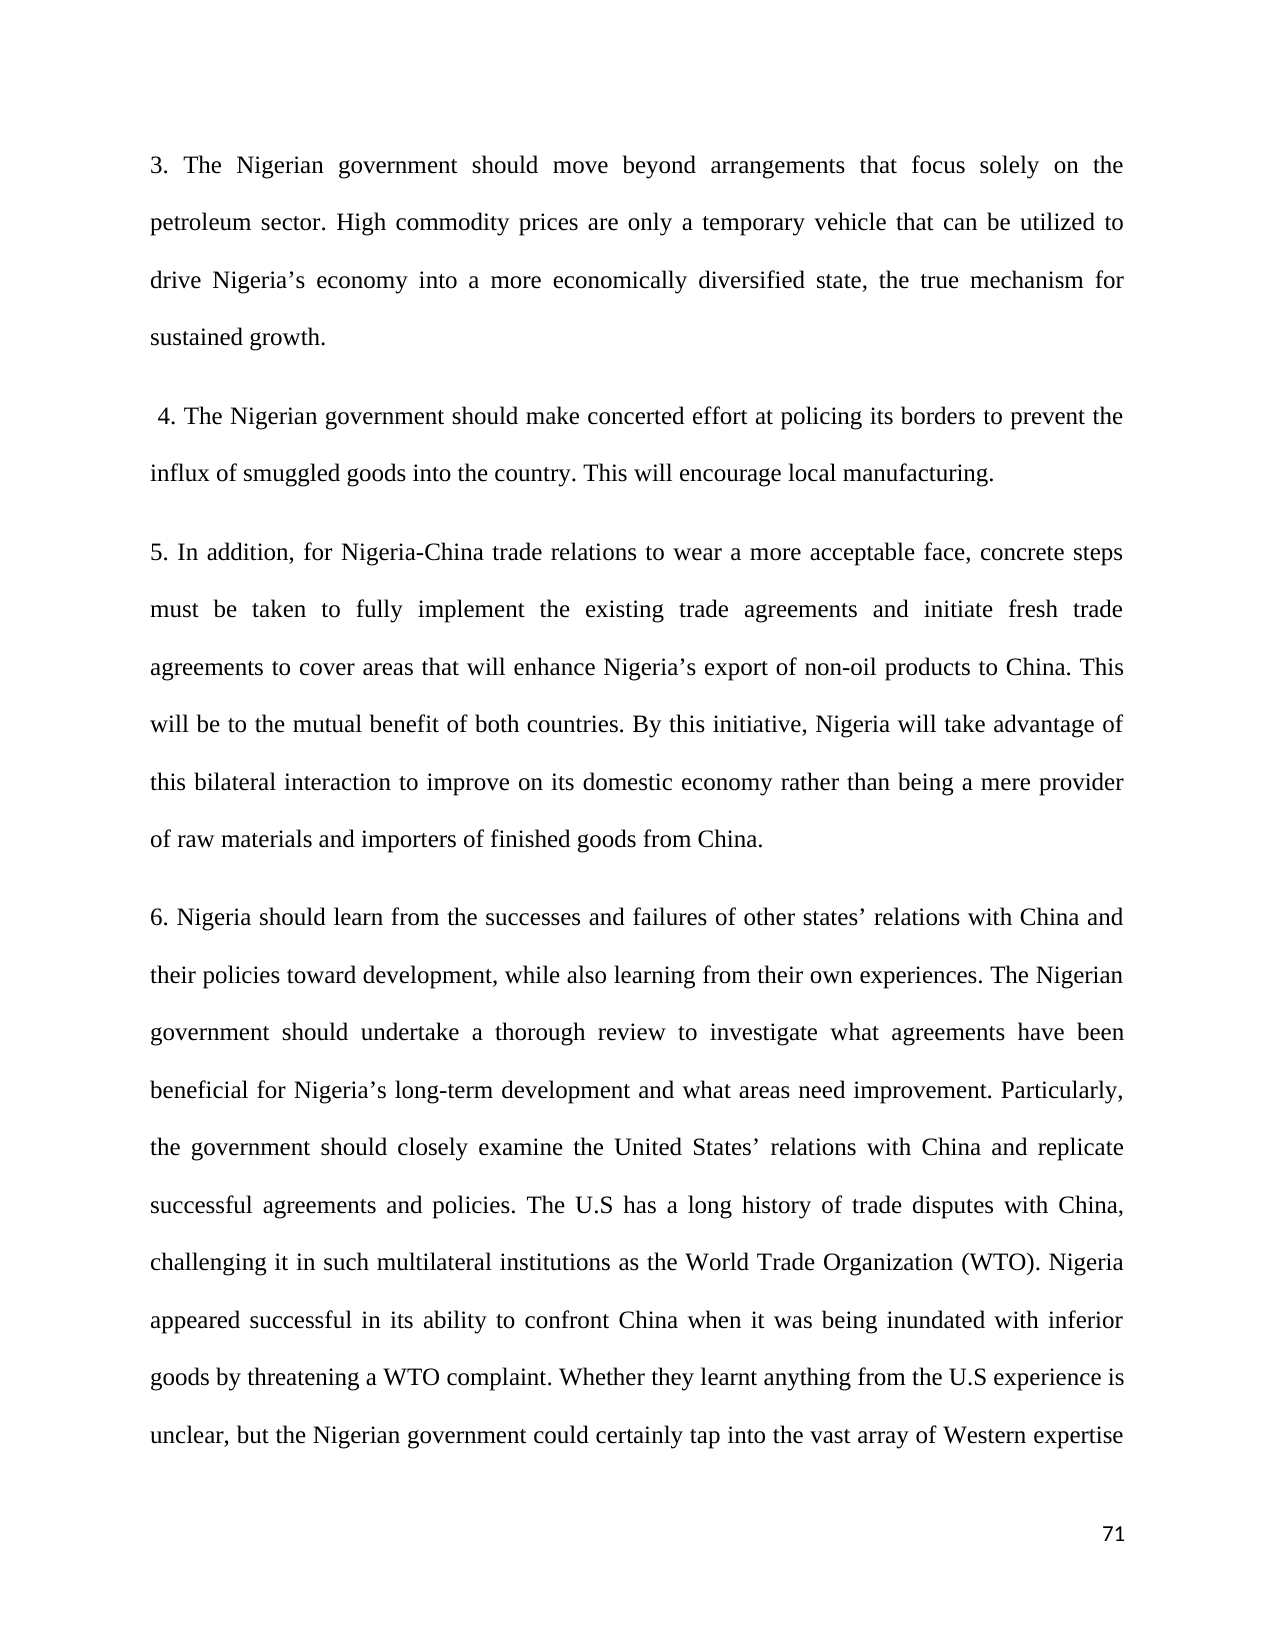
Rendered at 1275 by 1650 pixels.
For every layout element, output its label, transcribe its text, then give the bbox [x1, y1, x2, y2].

text 3. The Nigerian government should move beyond arrangements that focus solely on the petroleum sector. High commodity prices are only a temporary vehicle that can be utilized to drive Nigeria’s economy into a more economically diversified state, the true mechanism for sustained growth. [150, 150, 1125, 351]
text 5. In addition, for Nigeria-China trade relations to wear a more acceptable face, concrete steps must be taken to fully implement the existing trade agreements and initiate fresh trade agreements to cover areas that will enhance Nigeria’s export of non-oil products to China. This will be to the mutual benefit of both countries. By this initiative, Nigeria will take advantage of this bilateral interaction to improve on its domestic economy rather than being a mere provider of raw materials and importers of finished goods from China. [150, 537, 1125, 853]
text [150, 902, 1125, 1449]
text 4. The Nigerian government should make concerted effort at policing its borders to prevent the influx of smuggled goods into the country. This will encourage local manufacturing. [150, 401, 1125, 487]
